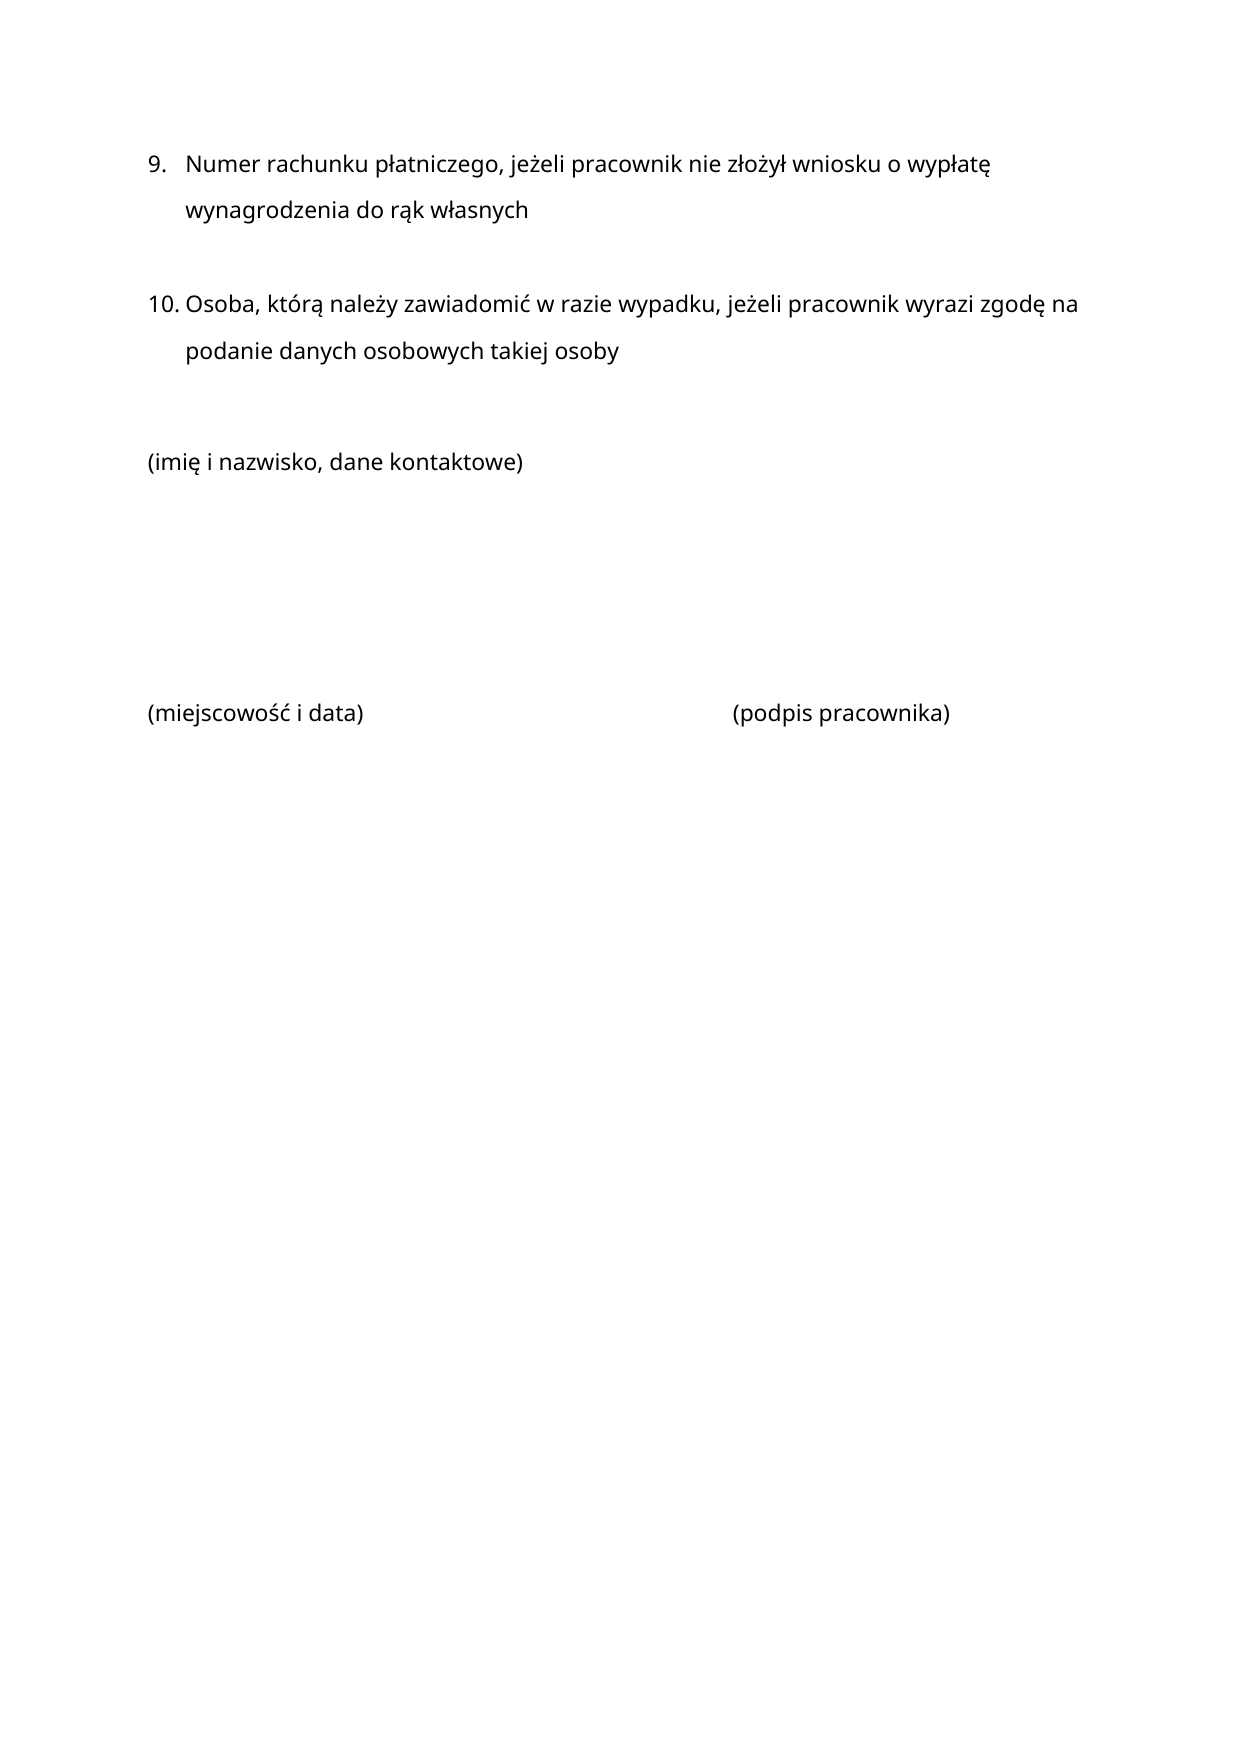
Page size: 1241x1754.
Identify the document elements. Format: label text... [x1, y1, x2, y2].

list Numer rachunku płatniczego, jeżeli pracownik nie złożył wniosku o wypłatę wynagrodzenia do rąk własnych [148, 148, 1093, 273]
text (imię i nazwisko, dane kontaktowe) [148, 446, 1093, 664]
text (miejscowość i data) (podpis pracownika) [148, 697, 1093, 728]
list Osoba, którą należy zawiadomić w razie wypadku, jeżeli pracownik wyrazi zgodę na podanie danych osobowych takiej osoby [148, 288, 1093, 413]
